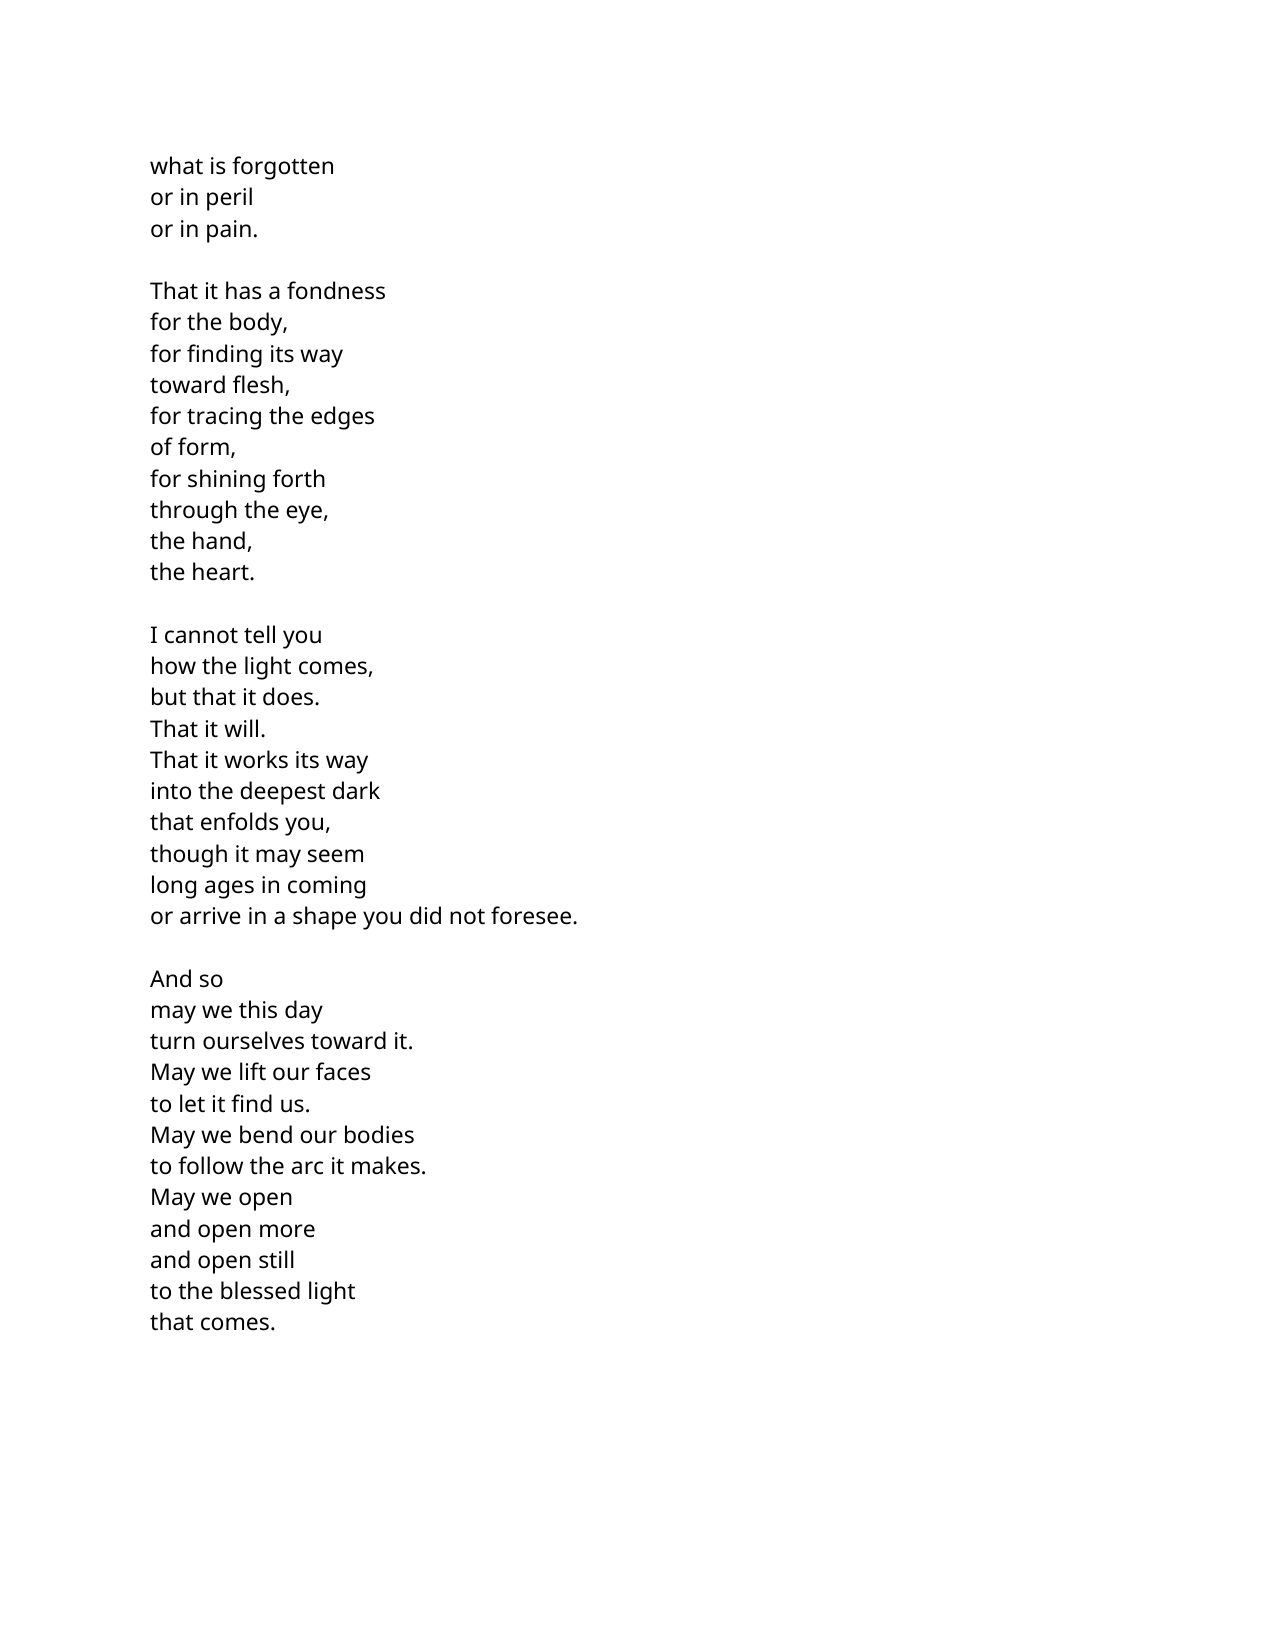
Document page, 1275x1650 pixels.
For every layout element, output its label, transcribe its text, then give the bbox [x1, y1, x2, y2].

text and open still [150, 1244, 1125, 1275]
text to the blessed light [150, 1275, 1125, 1306]
text though it may seem [150, 837, 1125, 869]
text that comes. [150, 1306, 1125, 1337]
text or arrive in a shape you did not foresee. [150, 900, 1125, 931]
text the hand, [150, 525, 1125, 556]
text That it works its way [150, 744, 1125, 775]
text the heart. [150, 556, 1125, 587]
text toward flesh, [150, 369, 1125, 400]
text but that it does. [150, 681, 1125, 712]
text for finding its way [150, 337, 1125, 369]
text That it has a fondness [150, 275, 1125, 306]
text what is forgotten [150, 150, 1125, 181]
text for shining forth [150, 462, 1125, 494]
text into the deepest dark [150, 775, 1125, 806]
text to follow the arc it makes. [150, 1150, 1125, 1181]
text And so [150, 962, 1125, 994]
text how the light comes, [150, 650, 1125, 681]
text I cannot tell you [150, 619, 1125, 650]
text may we this day [150, 994, 1125, 1025]
text to let it find us. [150, 1087, 1125, 1119]
text May we lift our faces [150, 1056, 1125, 1087]
text for tracing the edges [150, 400, 1125, 431]
text that enfolds you, [150, 806, 1125, 837]
text May we open [150, 1181, 1125, 1212]
text for the body, [150, 306, 1125, 337]
text That it will. [150, 712, 1125, 744]
text turn ourselves toward it. [150, 1025, 1125, 1056]
text or in peril [150, 181, 1125, 212]
text long ages in coming [150, 869, 1125, 900]
text or in pain. [150, 212, 1125, 244]
text of form, [150, 431, 1125, 462]
text and open more [150, 1212, 1125, 1244]
text through the eye, [150, 494, 1125, 525]
text May we bend our bodies [150, 1119, 1125, 1150]
